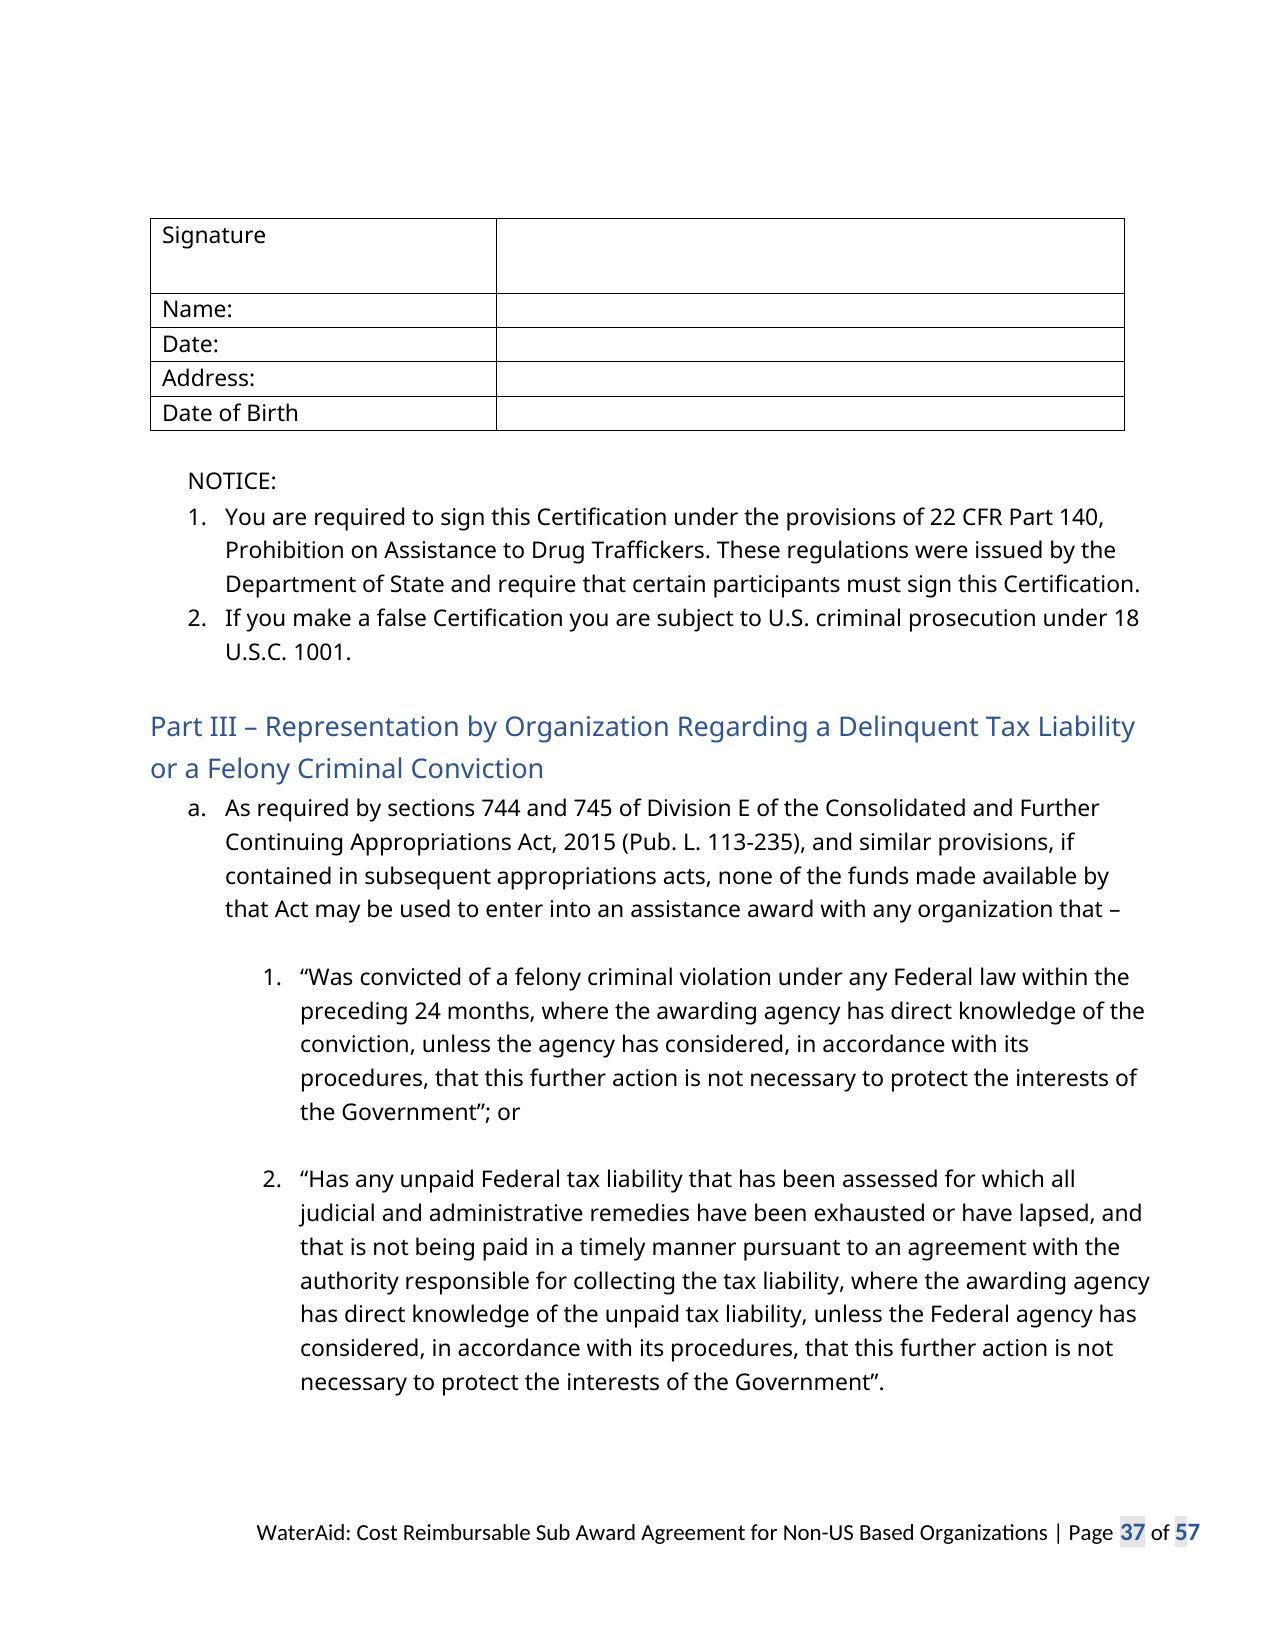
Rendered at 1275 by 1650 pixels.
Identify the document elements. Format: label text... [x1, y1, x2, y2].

table_cell [497, 294, 1124, 327]
table_header [497, 219, 1124, 292]
list “Was convicted of a felony criminal violation under any Federal law within the preceding 24 months, where the awarding agency has direct knowledge of the conviction, unless the agency has considered, in accordance with its procedures, that this further action is not necessary to protect the interests of the Government”; or [262, 961, 1153, 1127]
list You are required to sign this Certification under the provisions of 22 CFR Part 140, Prohibition on Assistance to Drug Traffickers. These regulations were issued by the Department of State and require that certain participants must sign this Certification. [187, 501, 1153, 599]
table_cell Date: [151, 328, 496, 361]
table_cell [497, 397, 1124, 430]
table_cell [497, 362, 1124, 396]
table_header Signature [151, 219, 496, 292]
table_cell Name: [151, 294, 496, 327]
list As required by sections 744 and 745 of Division E of the Consolidated and Further Continuing Appropriations Act, 2015 (Pub. L. 113-235), and similar provisions, if contained in subsequent appropriations acts, none of the funds made available by that Act may be used to enter into an assistance award with any organization that – [187, 792, 1153, 924]
subtitle Part III – Representation by Organization Regarding a Delinquent Tax Liability or a Felony Criminal Conviction [150, 707, 1153, 787]
list NOTICE: [187, 465, 1153, 496]
table_cell Date of Birth [151, 397, 496, 430]
table_cell [497, 328, 1124, 361]
list If you make a false Certification you are subject to U.S. criminal prosecution under 18 U.S.C. 1001. [187, 602, 1153, 667]
list “Has any unpaid Federal tax liability that has been assessed for which all judicial and administrative remedies have been exhausted or have lapsed, and that is not being paid in a timely manner pursuant to an agreement with the authority responsible for collecting the tax liability, where the awarding agency has direct knowledge of the unpaid tax liability, unless the Federal agency has considered, in accordance with its procedures, that this further action is not necessary to protect the interests of the Government”. [262, 1163, 1153, 1397]
table_cell Address: [151, 362, 496, 396]
